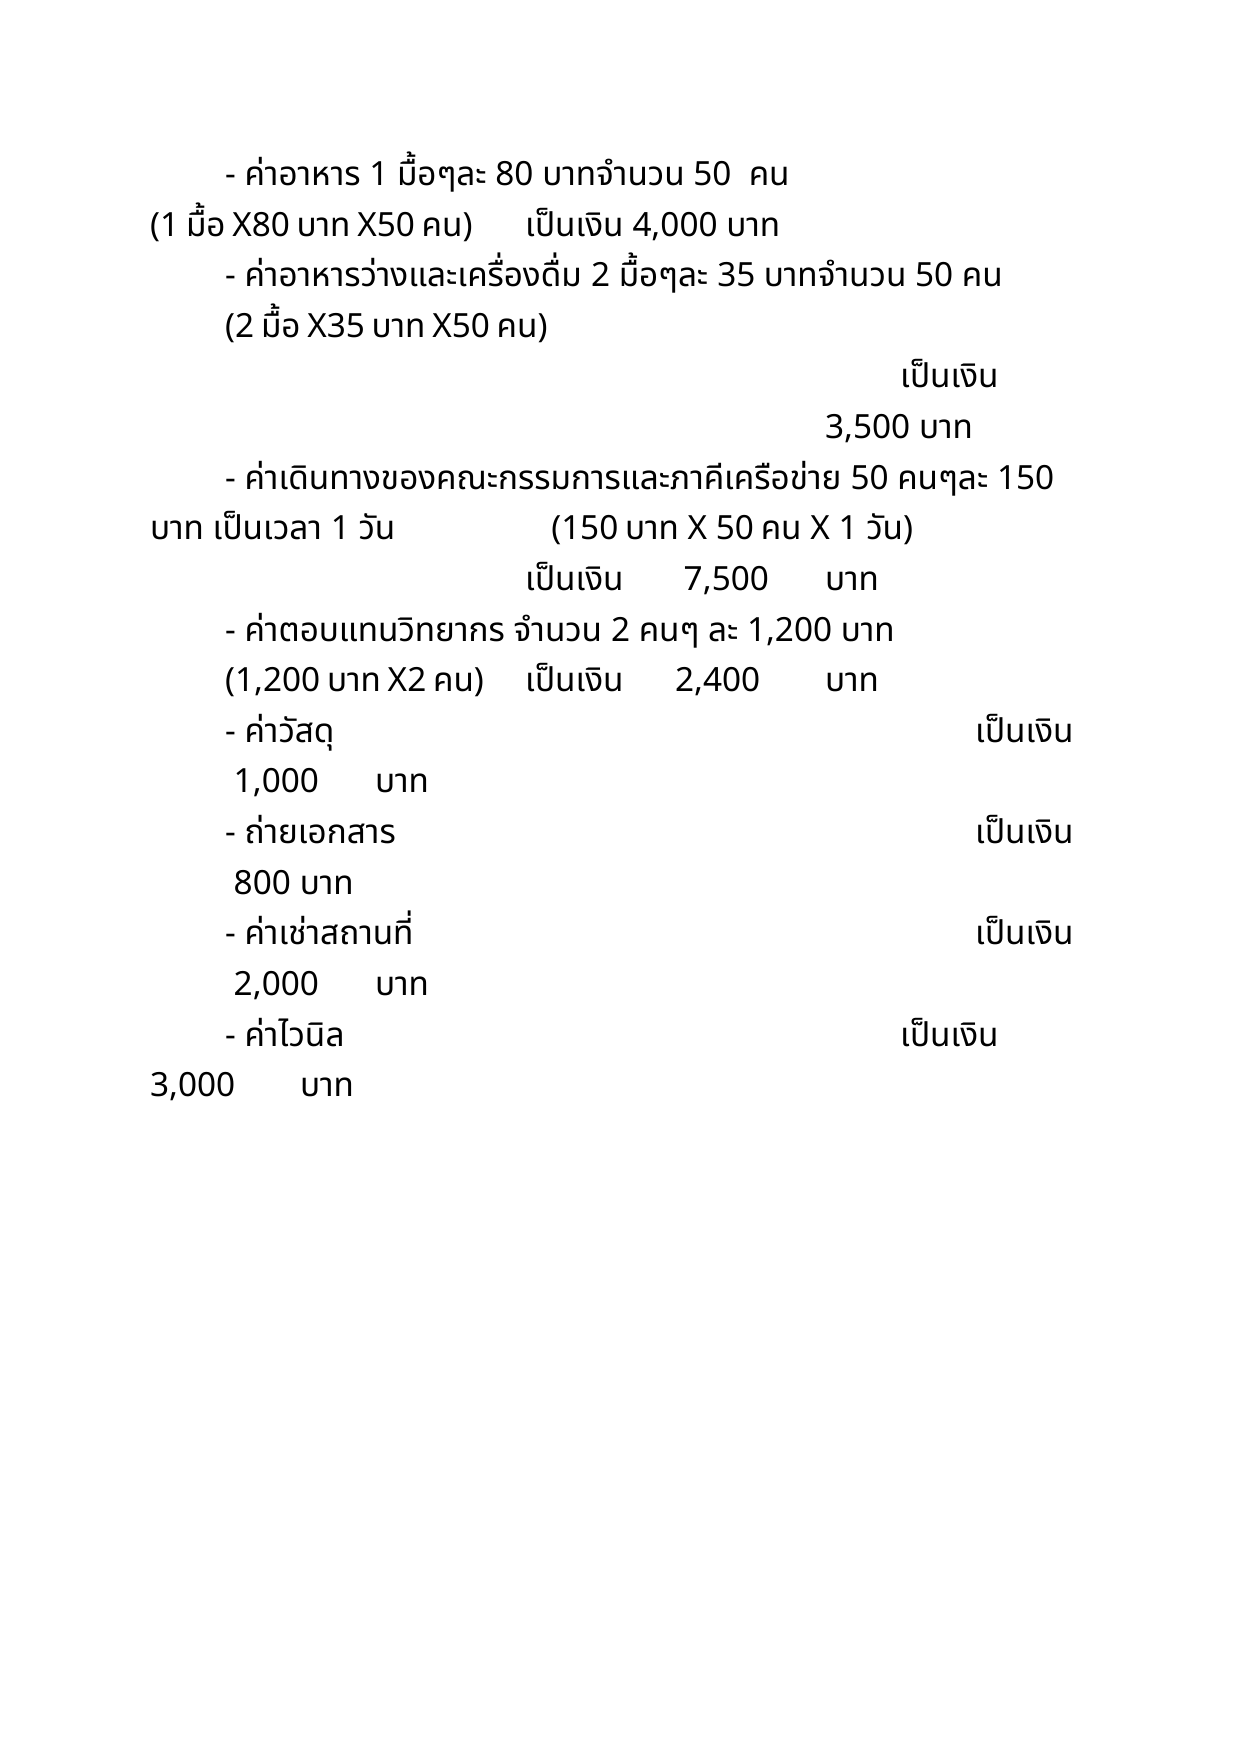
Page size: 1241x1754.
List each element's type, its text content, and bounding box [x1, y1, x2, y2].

text - ค่าไวนิล เป็นเงิน 3,000 บาท [150, 1010, 1090, 1112]
text - ค่าเดินทางของคณะกรรมการและภาคีเครือข่าย 50 คนๆละ 150 บาท เป็นเวลา 1 วัน (150บาท X 50คน X 1 วัน) เป็นเงิน 7,500 บาท [150, 453, 1090, 605]
text - ค่าอาหาร 1 มื้อๆละ 80 บาทจำนวน 50 คน (1มื้อX80บาทX50คน) เป็นเงิน 4,000 บาท [150, 150, 1090, 251]
text - ค่าตอบแทนวิทยากร จำนวน 2 คนๆ ละ 1,200 บาท (1,200บาทX2คน) เป็นเงิน 2,400 บาท [225, 605, 1090, 707]
text เป็นเงิน 3,500 บาท [825, 352, 1090, 453]
text - ค่าวัสดุ เป็นเงิน 1,000 บาท [150, 707, 1090, 808]
text - ค่าอาหารว่างและเครื่องดื่ม 2 มื้อๆละ 35 บาทจำนวน 50 คน (2มื้อX35บาทX50คน) [225, 251, 1090, 352]
text - ถ่ายเอกสาร เป็นเงิน 800 บาท [150, 808, 1090, 909]
text - ค่าเช่าสถานที่ เป็นเงิน 2,000 บาท [150, 909, 1090, 1010]
